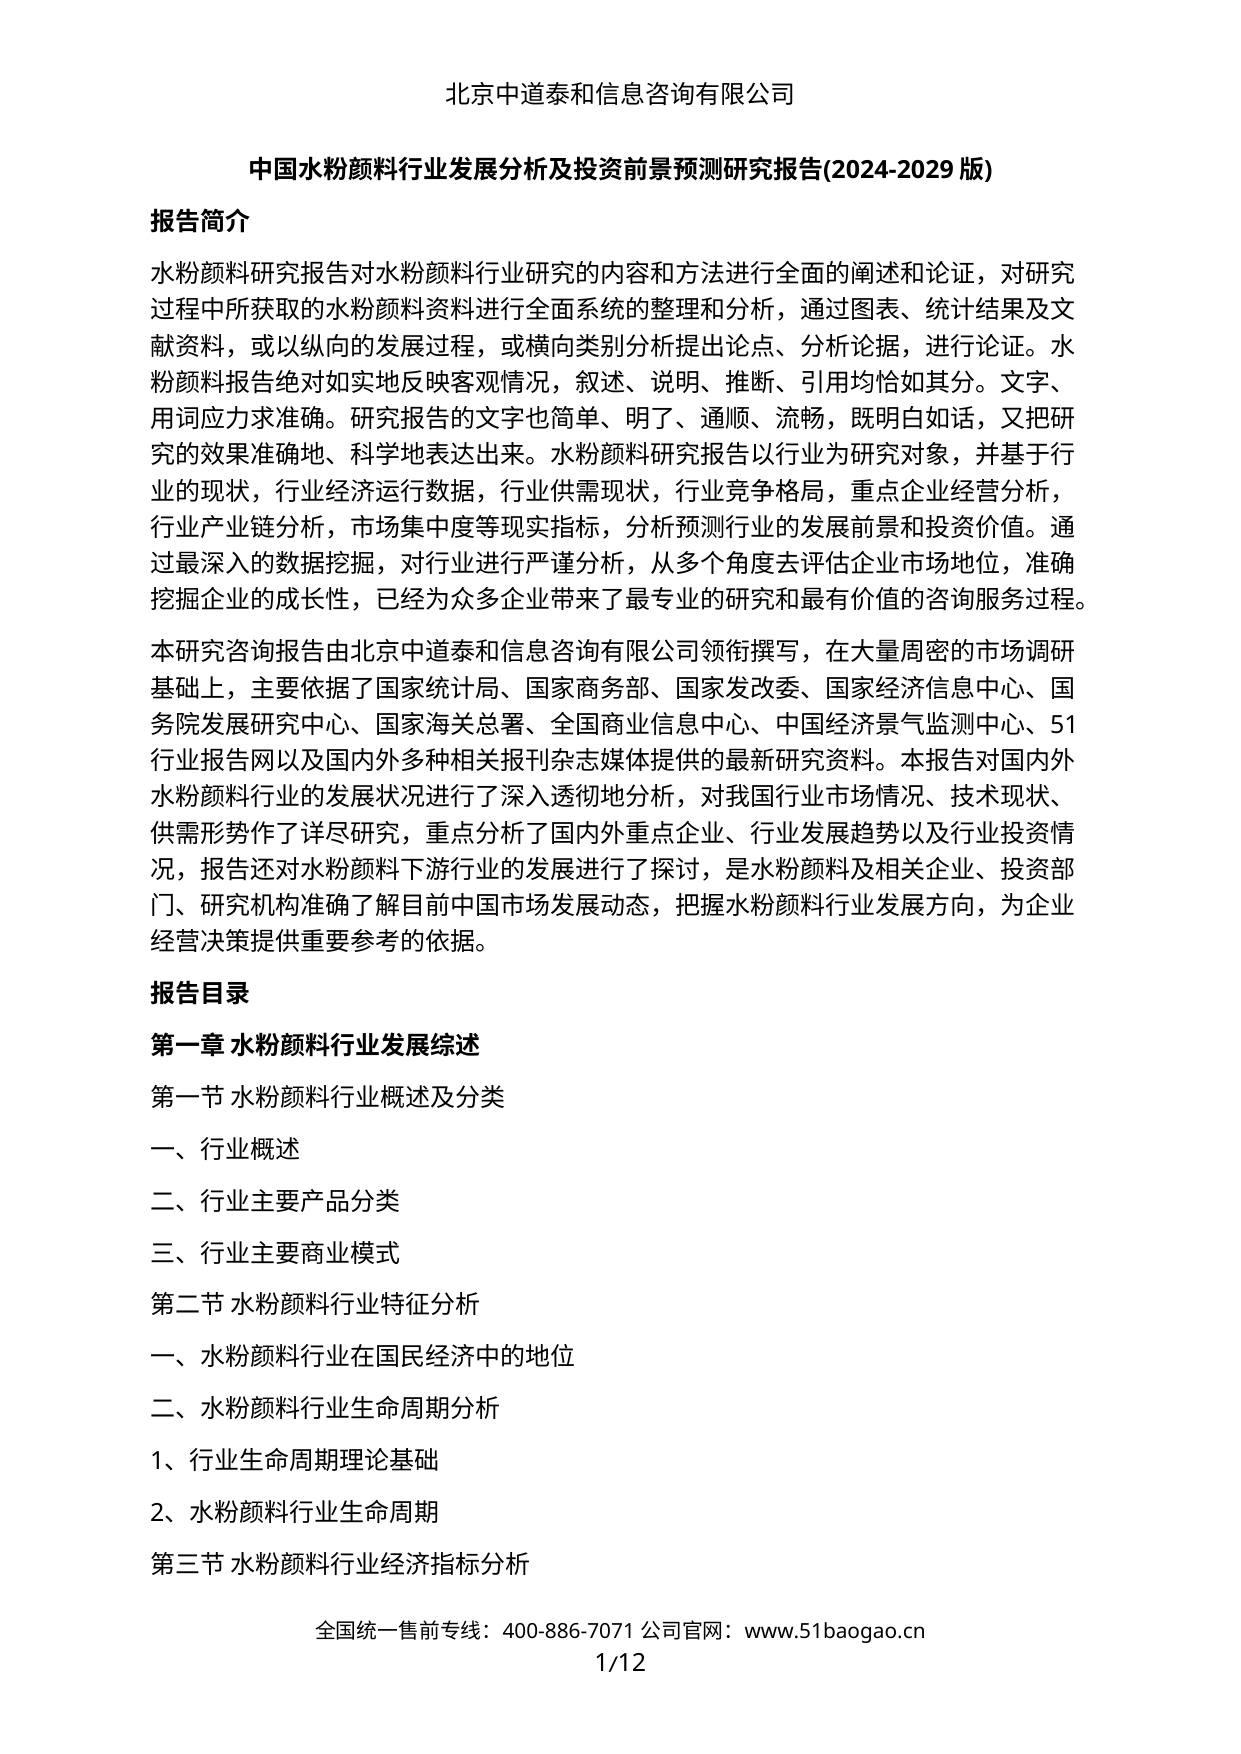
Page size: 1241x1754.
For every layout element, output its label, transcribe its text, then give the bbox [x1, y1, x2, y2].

text 一、行业概述 [150, 1129, 1090, 1166]
text 第三节 水粉颜料行业经济指标分析 [150, 1544, 1090, 1581]
text 1、行业生命周期理论基础 [150, 1441, 1090, 1477]
text 二、行业主要产品分类 [150, 1181, 1090, 1217]
text 报告简介 [150, 202, 1090, 238]
text 第二节 水粉颜料行业特征分析 [150, 1285, 1090, 1321]
text 2、水粉颜料行业生命周期 [150, 1492, 1090, 1529]
text 本研究咨询报告由北京中道泰和信息咨询有限公司领衔撰写，在大量周密的市场调研基础上，主要依据了国家统计局、国家商务部、国家发改委、国家经济信息中心、国务院发展研究中心、国家海关总署、全国商业信息中心、中国经济景气监测中心、51行业报告网以及国内外多种相关报刊杂志媒体提供的最新研究资料。本报告对国内外水粉颜料行业的发展状况进行了深入透彻地分析，对我国行业市场情况、技术现状、供需形势作了详尽研究，重点分析了国内外重点企业、行业发展趋势以及行业投资情况，报告还对水粉颜料下游行业的发展进行了探讨，是水粉颜料及相关企业、投资部门、研究机构准确了解目前中国市场发展动态，把握水粉颜料行业发展方向，为企业经营决策提供重要参考的依据。 [150, 632, 1090, 958]
text 二、水粉颜料行业生命周期分析 [150, 1389, 1090, 1425]
text 一、水粉颜料行业在国民经济中的地位 [150, 1337, 1090, 1373]
text 中国水粉颜料行业发展分析及投资前景预测研究报告(2024-2029版) [150, 150, 1090, 186]
text 三、行业主要商业模式 [150, 1233, 1090, 1269]
text 第一章 水粉颜料行业发展综述 [150, 1026, 1090, 1062]
text 报告目录 [150, 974, 1090, 1010]
text 第一节 水粉颜料行业概述及分类 [150, 1077, 1090, 1114]
text 水粉颜料研究报告对水粉颜料行业研究的内容和方法进行全面的阐述和论证，对研究过程中所获取的水粉颜料资料进行全面系统的整理和分析，通过图表、统计结果及文献资料，或以纵向的发展过程，或横向类别分析提出论点、分析论据，进行论证。水粉颜料报告绝对如实地反映客观情况，叙述、说明、推断、引用均恰如其分。文字、用词应力求准确。研究报告的文字也简单、明了、通顺、流畅，既明白如话，又把研究的效果准确地、科学地表达出来。水粉颜料研究报告以行业为研究对象，并基于行业的现状，行业经济运行数据，行业供需现状，行业竞争格局，重点企业经营分析，行业产业链分析，市场集中度等现实指标，分析预测行业的发展前景和投资价值。通过最深入的数据挖掘，对行业进行严谨分析，从多个角度去评估企业市场地位，准确挖掘企业的成长性，已经为众多企业带来了最专业的研究和最有价值的咨询服务过程。 [150, 254, 1090, 616]
